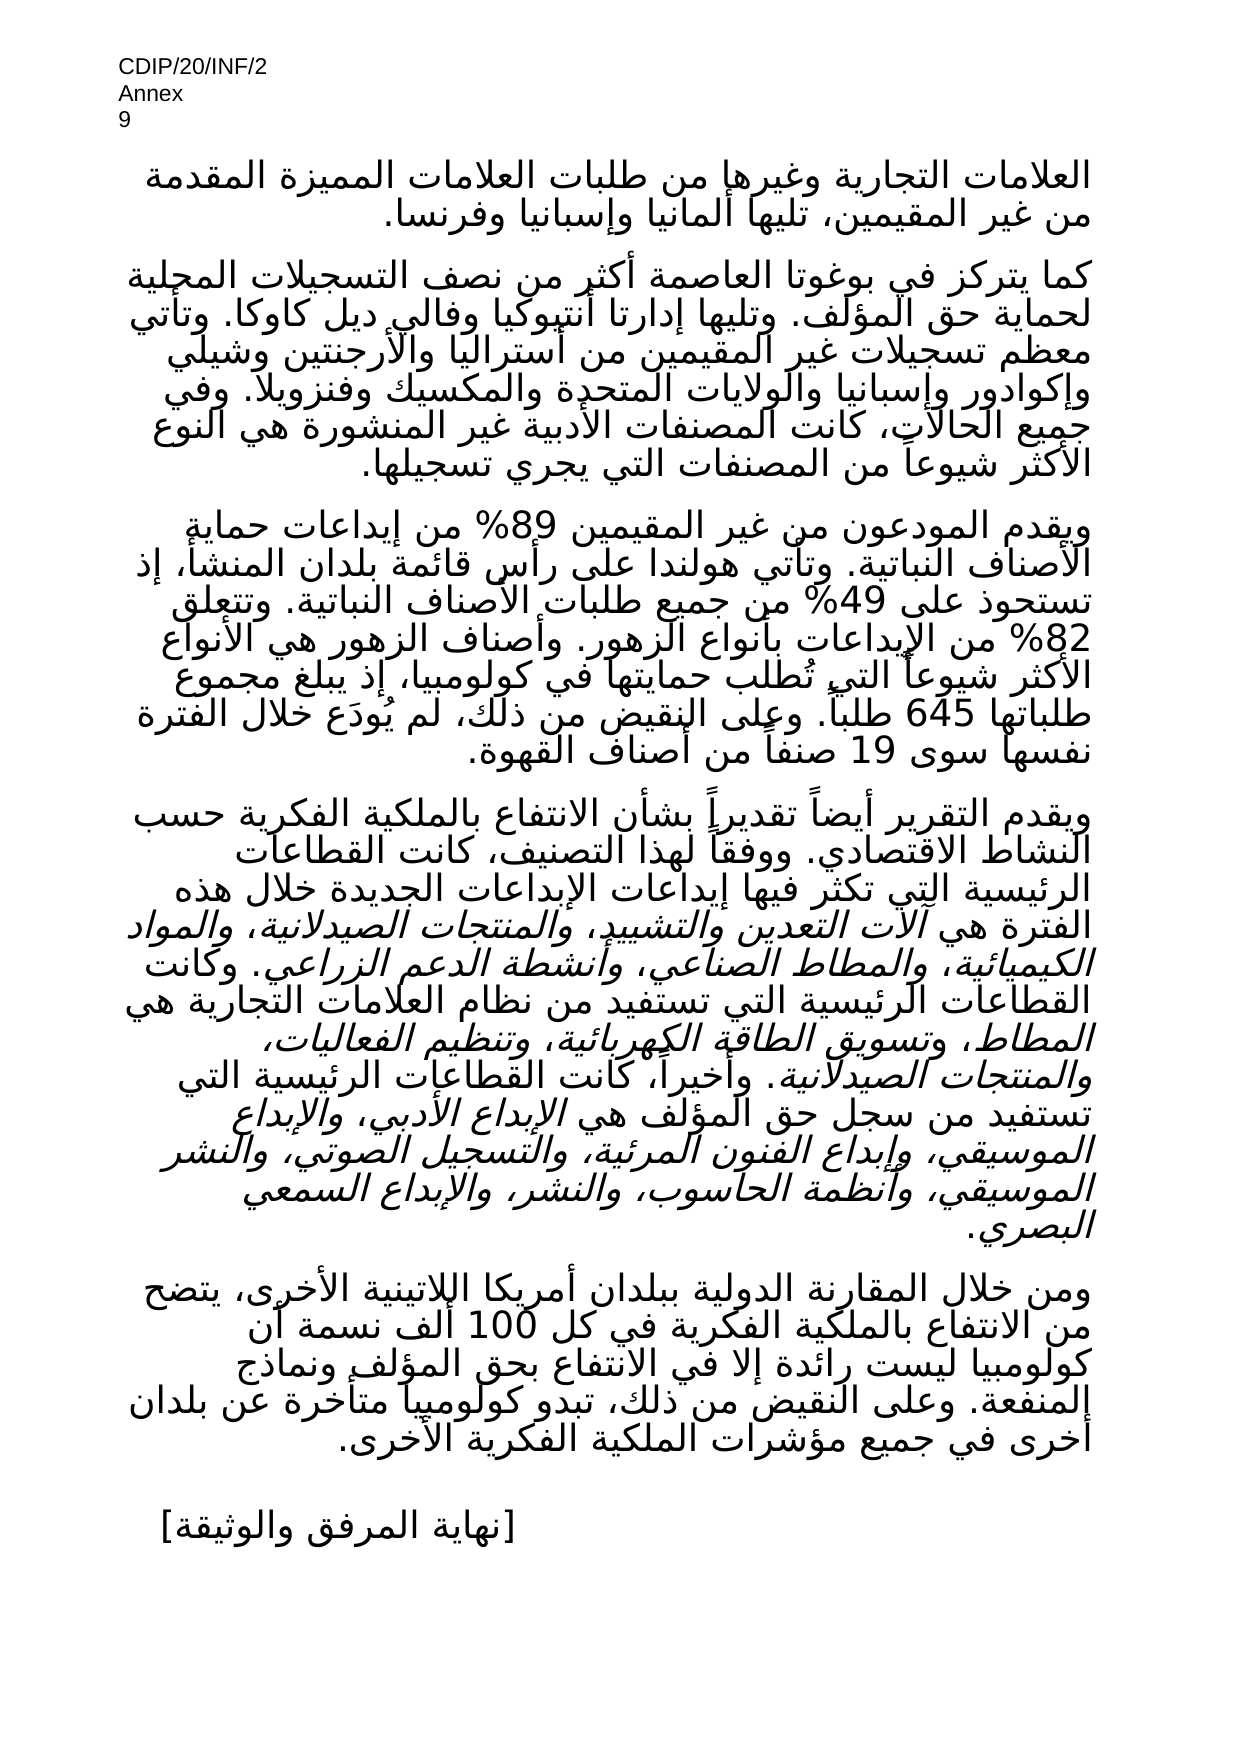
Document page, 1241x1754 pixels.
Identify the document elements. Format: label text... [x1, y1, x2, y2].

text [نهاية المرفق والوثيقة] [118, 1508, 516, 1546]
text ويقدم التقرير أيضاً تقديراً بشأن الانتفاع بالملكية الفكرية حسب النشاط الاقتصادي. ووفقاً لهذا التصنيف، كانت القطاعات الرئيسية التي تكثر فيها إيداعات الإبداعات الجديدة خلال هذه الفترة هي آلات التعدين والتشييد، والمنتجات الصيدلانية، والمواد الكيميائية، والمطاط الصناعي، وأنشطة الدعم الزراعي. وكانت القطاعات الرئيسية التي تستفيد من نظام العلامات التجارية هي المطاط، وتسويق الطاقة الكهربائية، وتنظيم الفعاليات، والمنتجات الصيدلانية. وأخيراً، كانت القطاعات الرئيسية التي تستفيد من سجل حق المؤلف هي الإبداع الأدبي، والإبداع الموسيقي، وإبداع الفنون المرئية، والتسجيل الصوتي، والنشر الموسيقي، وأنظمة الحاسوب، والنشر، والإبداع السمعي البصري. [118, 796, 1092, 1246]
text ويقدم المودعون من غير المقيمين 89% من إيداعات حماية الأصناف النباتية. وتأتي هولندا على رأس قائمة بلدان المنشأ، إذ تستحوذ على 49% من جميع طلبات الأصناف النباتية. وتتعلق 82% من الإيداعات بأنواع الزهور. وأصناف الزهور هي الأنواع الأكثر شيوعاً التي تُطلب حمايتها في كولومبيا، إذ يبلغ مجموع طلباتها 645 طلباً. وعلى النقيض من ذلك، لم يُودَع خلال الفترة نفسها سوى 19 صنفاً من أصناف القهوة. [118, 508, 1092, 771]
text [118, 158, 1092, 233]
text ومن خلال المقارنة الدولية ببلدان أمريكا اللاتينية الأخرى، يتضح من الانتفاع بالملكية الفكرية في كل 100 ألف نسمة أن كولومبيا ليست رائدة إلا في الانتفاع بحق المؤلف ونماذج المنفعة. وعلى النقيض من ذلك، تبدو كولومبيا متأخرة عن بلدان أخرى في جميع مؤشرات الملكية الفكرية الأخرى. [118, 1271, 1092, 1458]
text كما يتركز في بوغوتا العاصمة أكثر من نصف التسجيلات المحلية لحماية حق المؤلف. وتليها إدارتا أنتيوكيا وفالي ديل كاوكا. وتأتي معظم تسجيلات غير المقيمين من أستراليا والأرجنتين وشيلي وإكوادور وإسبانيا والولايات المتحدة والمكسيك وفنزويلا. وفي جميع الحالات، كانت المصنفات الأدبية غير المنشورة هي النوع الأكثر شيوعاً من المصنفات التي يجري تسجيلها. [118, 258, 1092, 483]
